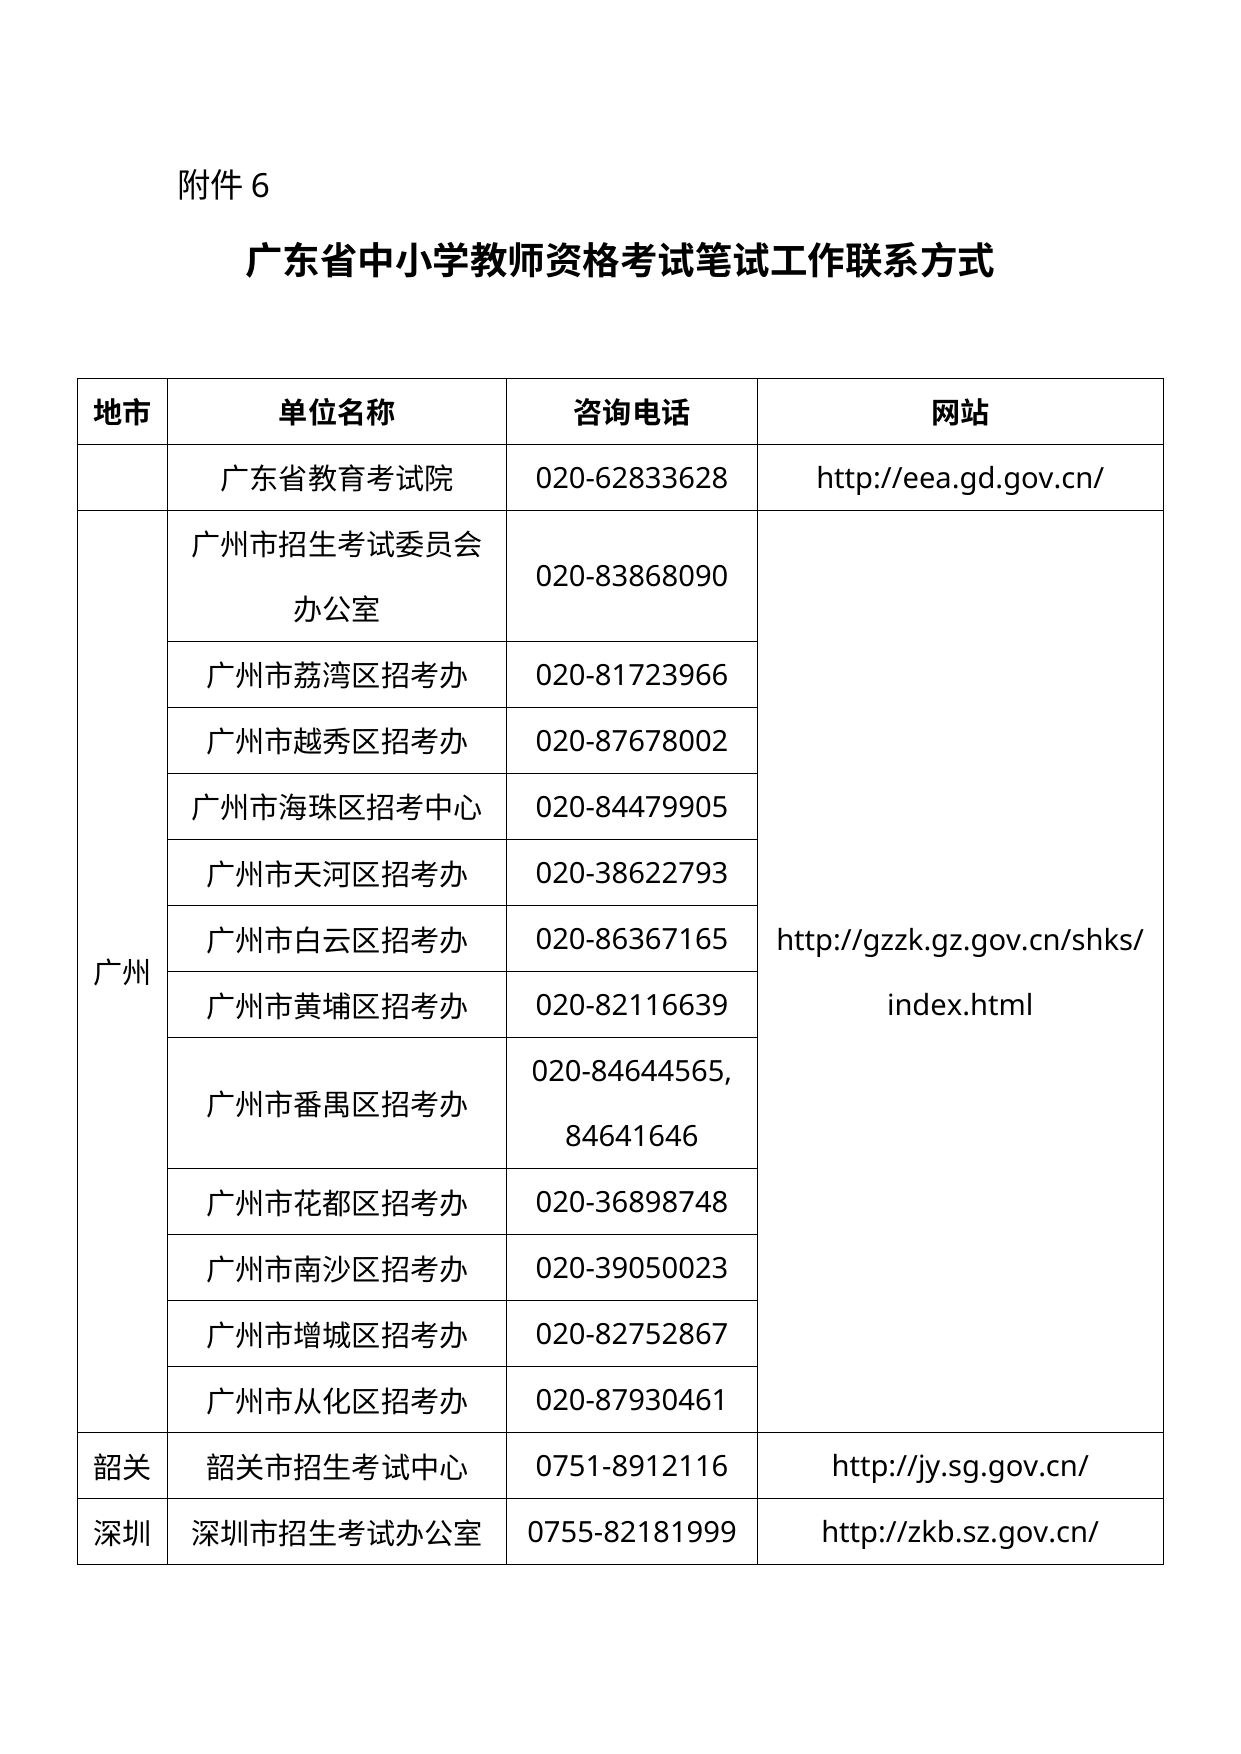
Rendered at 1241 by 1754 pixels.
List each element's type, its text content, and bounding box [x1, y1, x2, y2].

table_cell 020-38622793 [507, 840, 757, 905]
table_header 单位名称 [168, 379, 506, 443]
table_cell [78, 445, 167, 509]
text 广东省中小学教师资格考试笔试工作联系方式 [177, 226, 1063, 291]
table_cell 广东省教育考试院 [168, 445, 506, 509]
table_cell 广州市番禺区招考办 [168, 1038, 506, 1168]
table_cell 深圳市招生考试办公室 [168, 1499, 506, 1564]
table_cell 广州 [78, 511, 167, 1432]
table_cell 020-87678002 [507, 708, 757, 773]
table_cell 0755-82181999 [507, 1499, 757, 1564]
table_cell 广州市越秀区招考办 [168, 708, 506, 773]
table_cell 广州市天河区招考办 [168, 840, 506, 905]
table_cell 广州市白云区招考办 [168, 906, 506, 971]
table_cell 020-82116639 [507, 972, 757, 1037]
table_cell 广州市荔湾区招考办 [168, 642, 506, 707]
table_header 咨询电话 [507, 379, 757, 443]
table_cell 020-82752867 [507, 1301, 757, 1366]
table_cell 020-84644565, 84641646 [507, 1038, 757, 1168]
table_cell 020-81723966 [507, 642, 757, 707]
table_cell 020-83868090 [507, 511, 757, 641]
table_cell 0751-8912116 [507, 1433, 757, 1498]
table_cell 020-84479905 [507, 774, 757, 839]
table_cell 广州市招生考试委员会办公室 [168, 511, 506, 641]
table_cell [758, 1499, 1163, 1564]
table_cell 020-86367165 [507, 906, 757, 971]
table_cell 020-39050023 [507, 1235, 757, 1300]
table_header 网站 [758, 379, 1163, 443]
table_cell 韶关市招生考试中心 [168, 1433, 506, 1498]
table_cell 深圳 [78, 1499, 167, 1564]
table_cell 广州市从化区招考办 [168, 1367, 506, 1432]
table_cell 020-87930461 [507, 1367, 757, 1432]
table_cell http://jy.sg.gov.cn/ [758, 1433, 1163, 1498]
table_cell 韶关 [78, 1433, 167, 1498]
table_cell 020-62833628 [507, 445, 757, 509]
table_cell 广州市黄埔区招考办 [168, 972, 506, 1037]
table_cell 广州市增城区招考办 [168, 1301, 506, 1366]
text 附件6 [177, 150, 1063, 215]
table_cell 020-36898748 [507, 1169, 757, 1234]
table_header 地市 [78, 379, 167, 443]
table_cell http://eea.gd.gov.cn/ [758, 445, 1163, 509]
table_cell 广州市海珠区招考中心 [168, 774, 506, 839]
table_cell http://gzzk.gz.gov.cn/shks/index.html [758, 511, 1163, 1432]
table_cell 广州市南沙区招考办 [168, 1235, 506, 1300]
table_cell 广州市花都区招考办 [168, 1169, 506, 1234]
